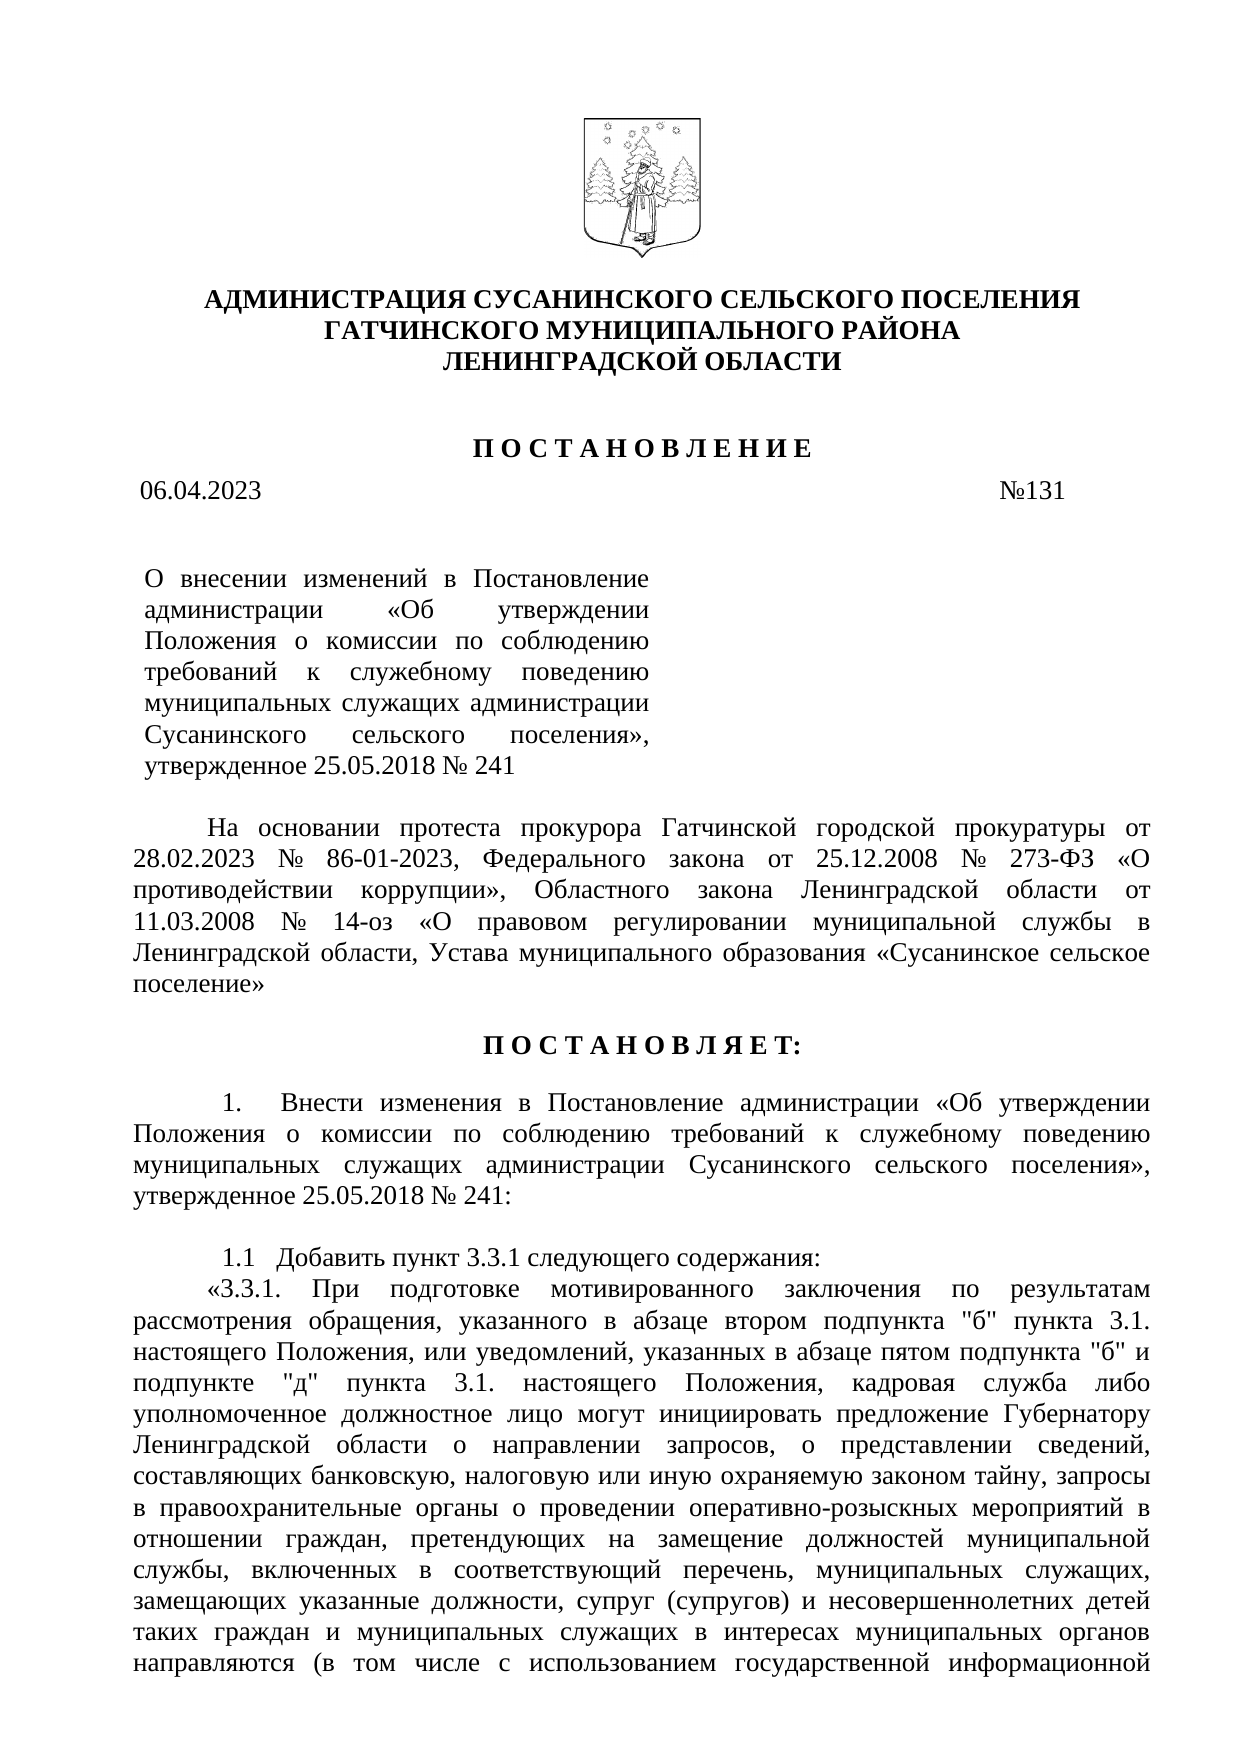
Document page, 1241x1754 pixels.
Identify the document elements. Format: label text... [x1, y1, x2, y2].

text П О С Т А Н О В Л Е Н И Е [133, 432, 1152, 463]
list Внести изменения в Постановление администрации «Об утверждении Положения о комиссии по соблюдению требований к служебному поведению муниципальных служащих администрации Сусанинского сельского поселения», утвержденное 25.05.2018 № 241: [133, 1086, 1152, 1210]
text АДМИНИСТРАЦИЯ СУСАНИНСКОГО СЕЛЬСКОГО ПОСЕЛЕНИЯ [133, 283, 1152, 314]
text На основании протеста прокурора Гатчинской городской прокуратуры от 28.02.2023 № 86-01-2023, Федерального закона от 25.12.2008 № 273-ФЗ «О противодействии коррупции», Областного закона Ленинградской области от 11.03.2008 № 14-оз «О правовом регулировании муниципальной службы в Ленинградской области, Устава муниципального образования «Сусанинское сельское поселение» [133, 811, 1152, 998]
picture [583, 118, 701, 258]
text 06.04.2023 №131 [133, 474, 1152, 505]
table_header О внесении изменений в Постановление администрации «Об утверждении Положения о комиссии по соблюдению требований к служебному поведению муниципальных служащих администрации Сусанинского сельского поселения», утвержденное 25.05.2018 № 241 [133, 531, 661, 811]
text ЛЕНИНГРАДСКОЙ ОБЛАСТИ [133, 345, 1152, 376]
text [133, 1273, 1152, 1677]
text П О С Т А Н О В Л Я Е Т: [133, 1029, 1152, 1060]
text ГАТЧИНСКОГО МУНИЦИПАЛЬНОГО РАЙОНА [133, 314, 1152, 345]
list Добавить пункт 3.3.1 следующего содержания: [222, 1241, 1152, 1273]
